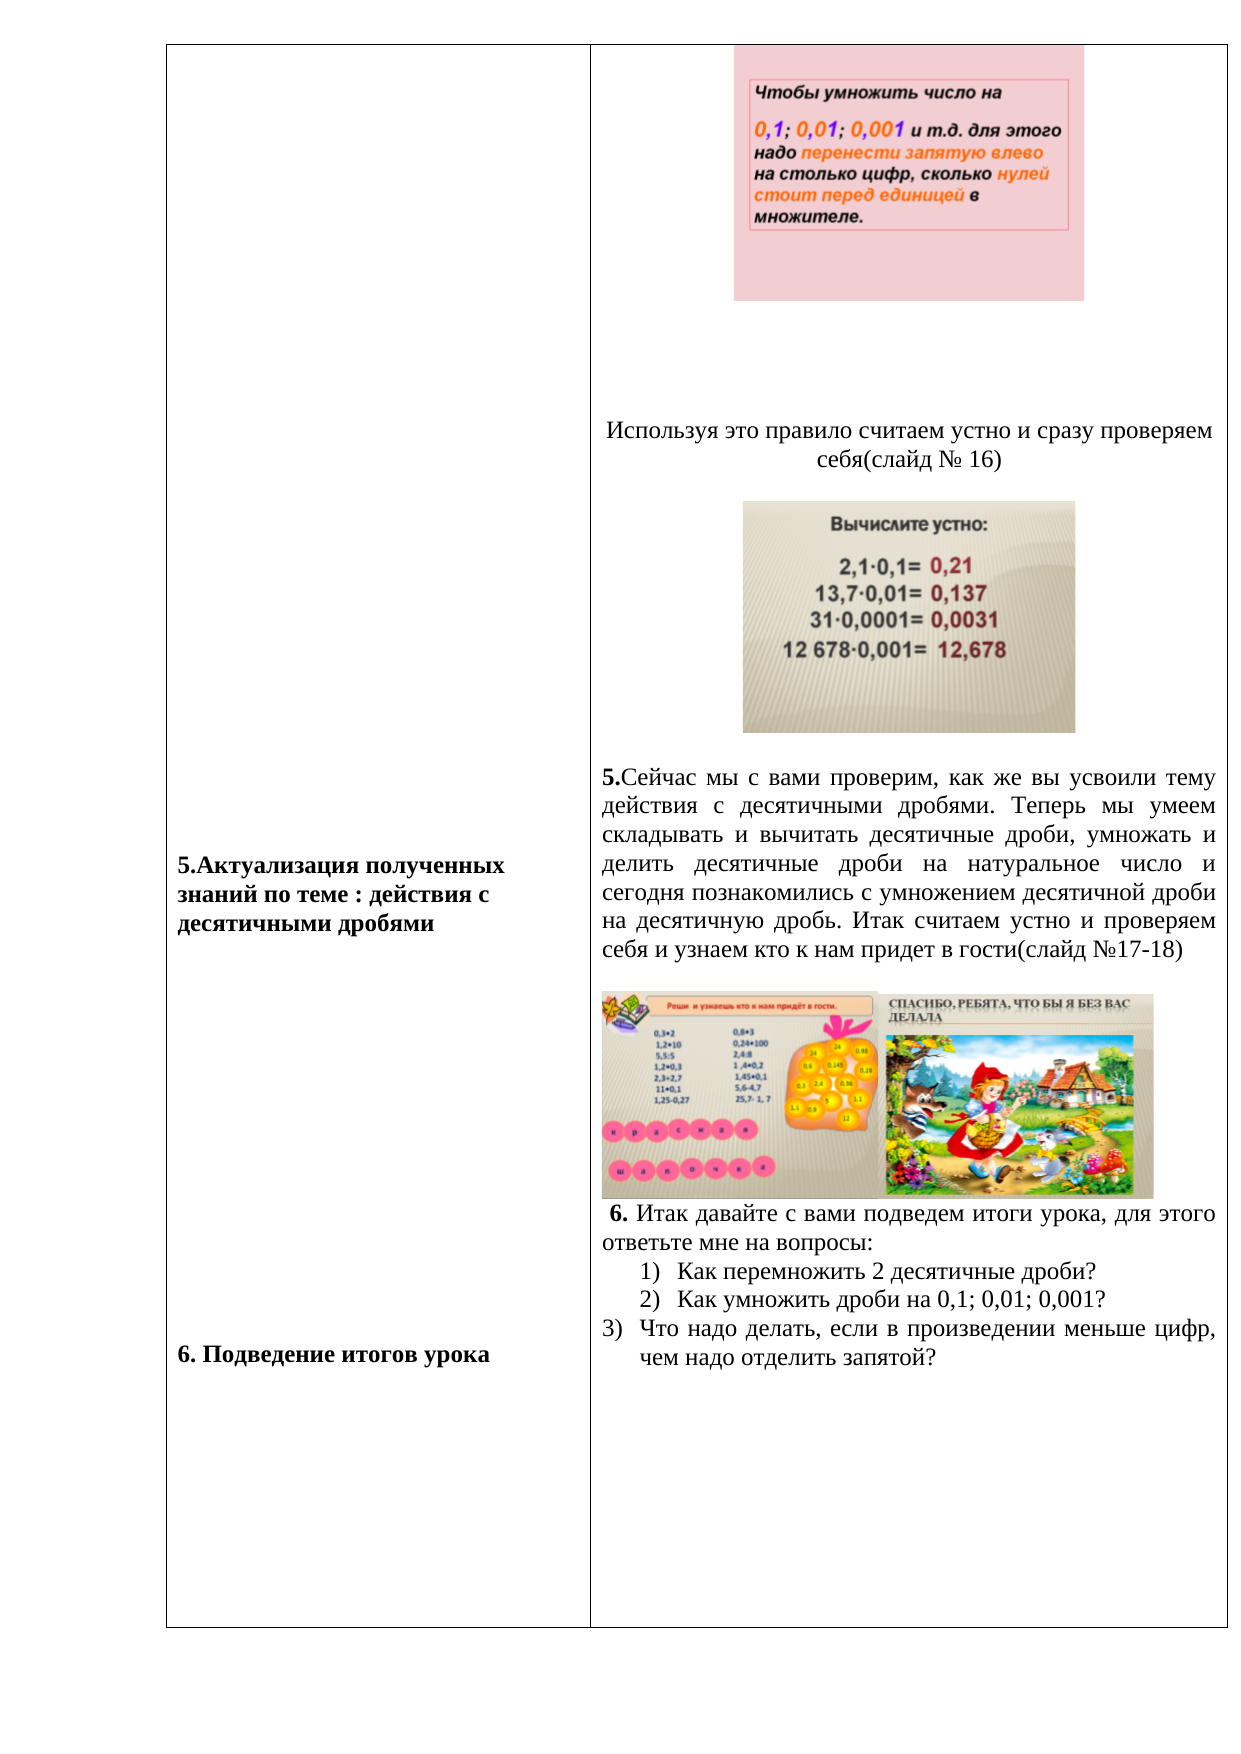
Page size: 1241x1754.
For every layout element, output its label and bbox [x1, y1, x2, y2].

table_cell [591, 45, 1227, 1627]
picture [601, 991, 1154, 1199]
picture [742, 501, 1076, 733]
picture [733, 45, 1085, 301]
table_cell [167, 45, 590, 1627]
